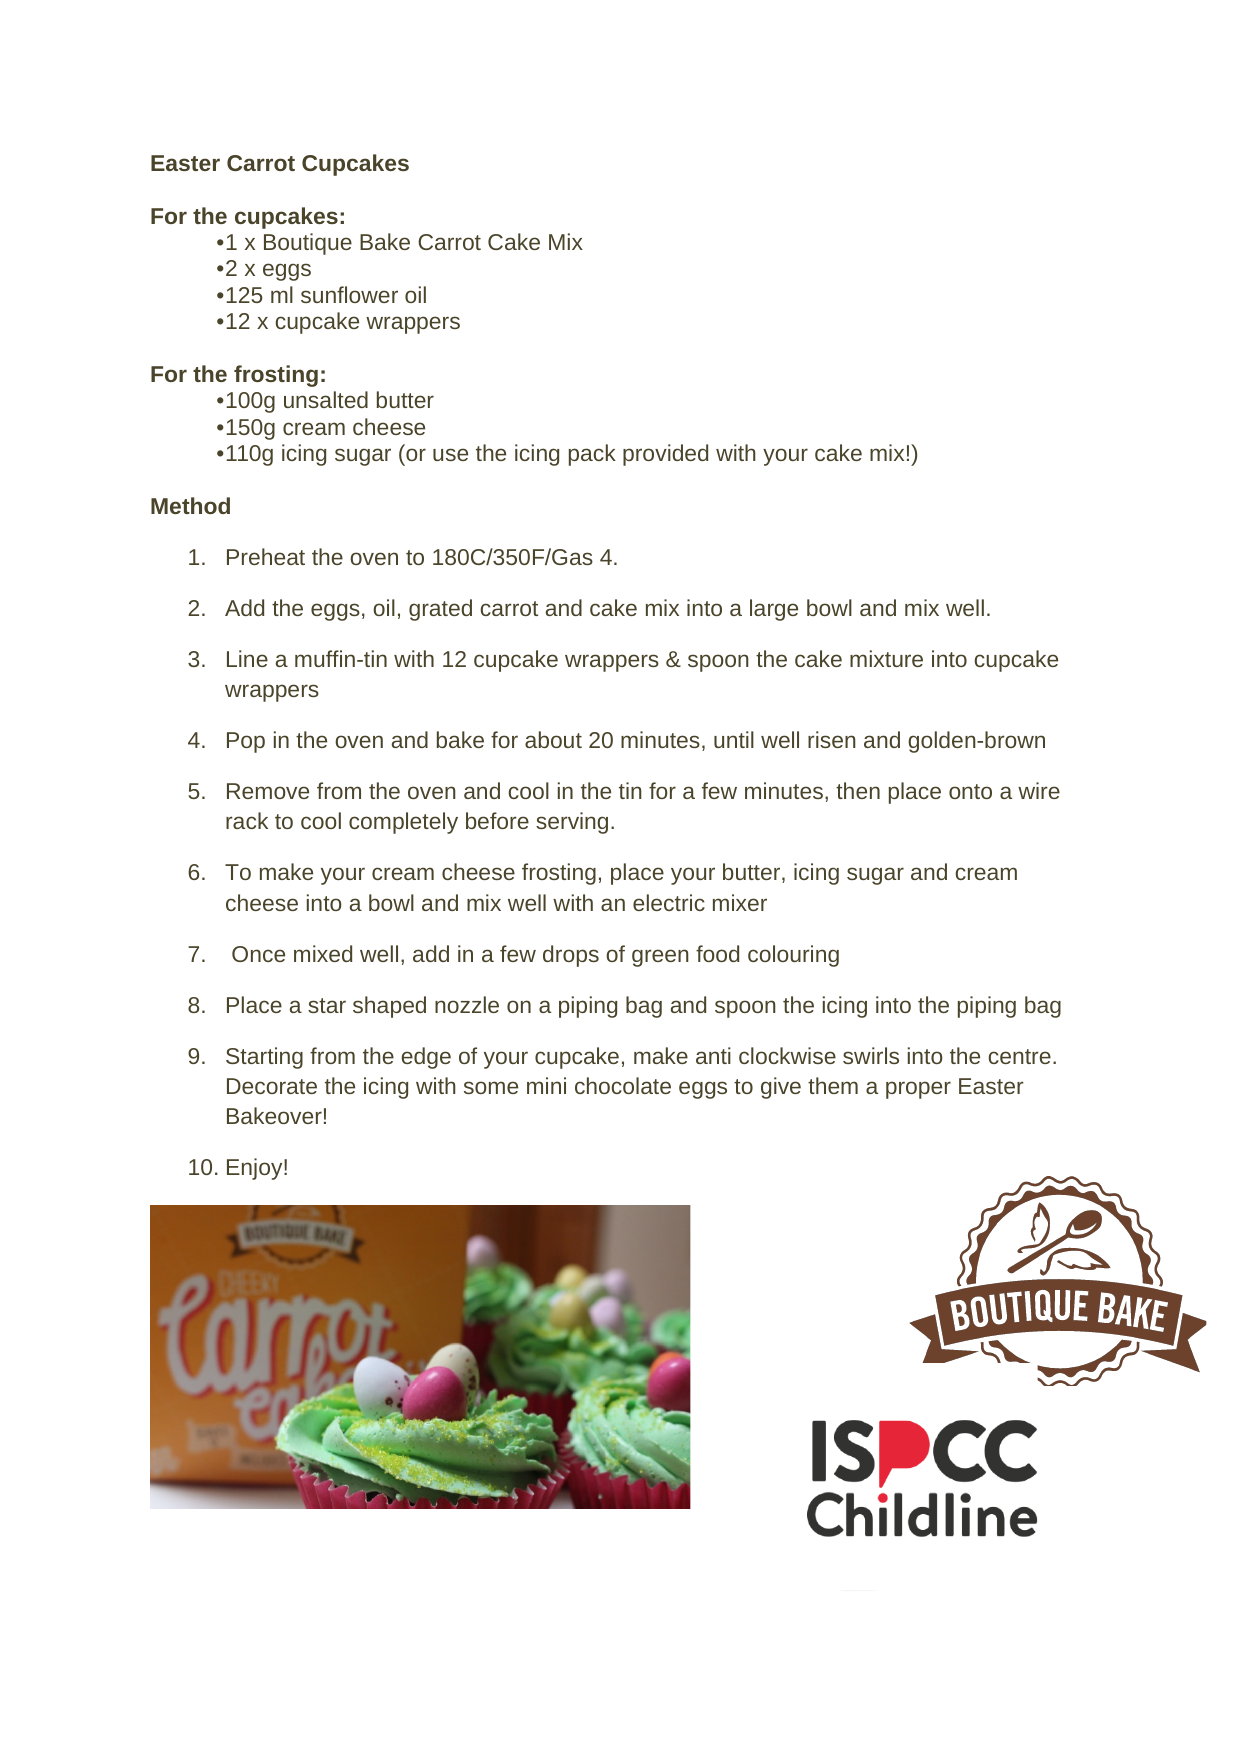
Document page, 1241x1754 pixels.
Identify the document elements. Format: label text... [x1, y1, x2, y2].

list 2 x eggs [216, 255, 1090, 282]
list Enjoy! [187, 1154, 1090, 1180]
list Line a muffin-tin with 12 cupcake wrappers & spoon the cake mixture into cupcake wrappers [187, 646, 1090, 702]
picture [150, 1205, 691, 1509]
list Once mixed well, add in a few drops of green food colouring [187, 941, 1090, 967]
list To make your cream cheese frosting, place your butter, icing sugar and cream cheese into a bowl and mix well with an electric mixer [187, 859, 1090, 916]
text Easter Carrot Cupcakes [150, 150, 1090, 176]
text For the cupcakes: [150, 203, 1090, 229]
list Place a star shaped nozzle on a piping bag and spoon the icing into the piping bag [187, 992, 1090, 1018]
list Starting from the edge of your cupcake, make anti clockwise swirls into the centre. Decorate the icing with some mini chocolate eggs to give them a proper Easter Bakeover! [187, 1043, 1090, 1129]
list 150g cream cheese [216, 413, 1090, 440]
list 12 x cupcake wrappers [216, 308, 1090, 334]
list Pop in the oven and bake for about 20 minutes, until well risen and golden-brown [187, 727, 1090, 753]
list 110g icing sugar (or use the icing pack provided with your cake mix!) [216, 440, 1090, 466]
text For the frosting: [150, 361, 1090, 387]
text Method [150, 493, 1090, 519]
list Remove from the oven and cool in the tin for a few minutes, then place onto a wire rack to cool completely before serving. [187, 778, 1090, 834]
list 125 ml sunflower oil [216, 282, 1090, 308]
picture [806, 1176, 1207, 1595]
list 100g unsalted butter [216, 387, 1090, 413]
list 1 x Boutique Bake Carrot Cake Mix [216, 229, 1090, 255]
list Preheat the oven to 180C/350F/Gas 4. [187, 544, 1090, 570]
list Add the eggs, oil, grated carrot and cake mix into a large bowl and mix well. [187, 595, 1090, 621]
